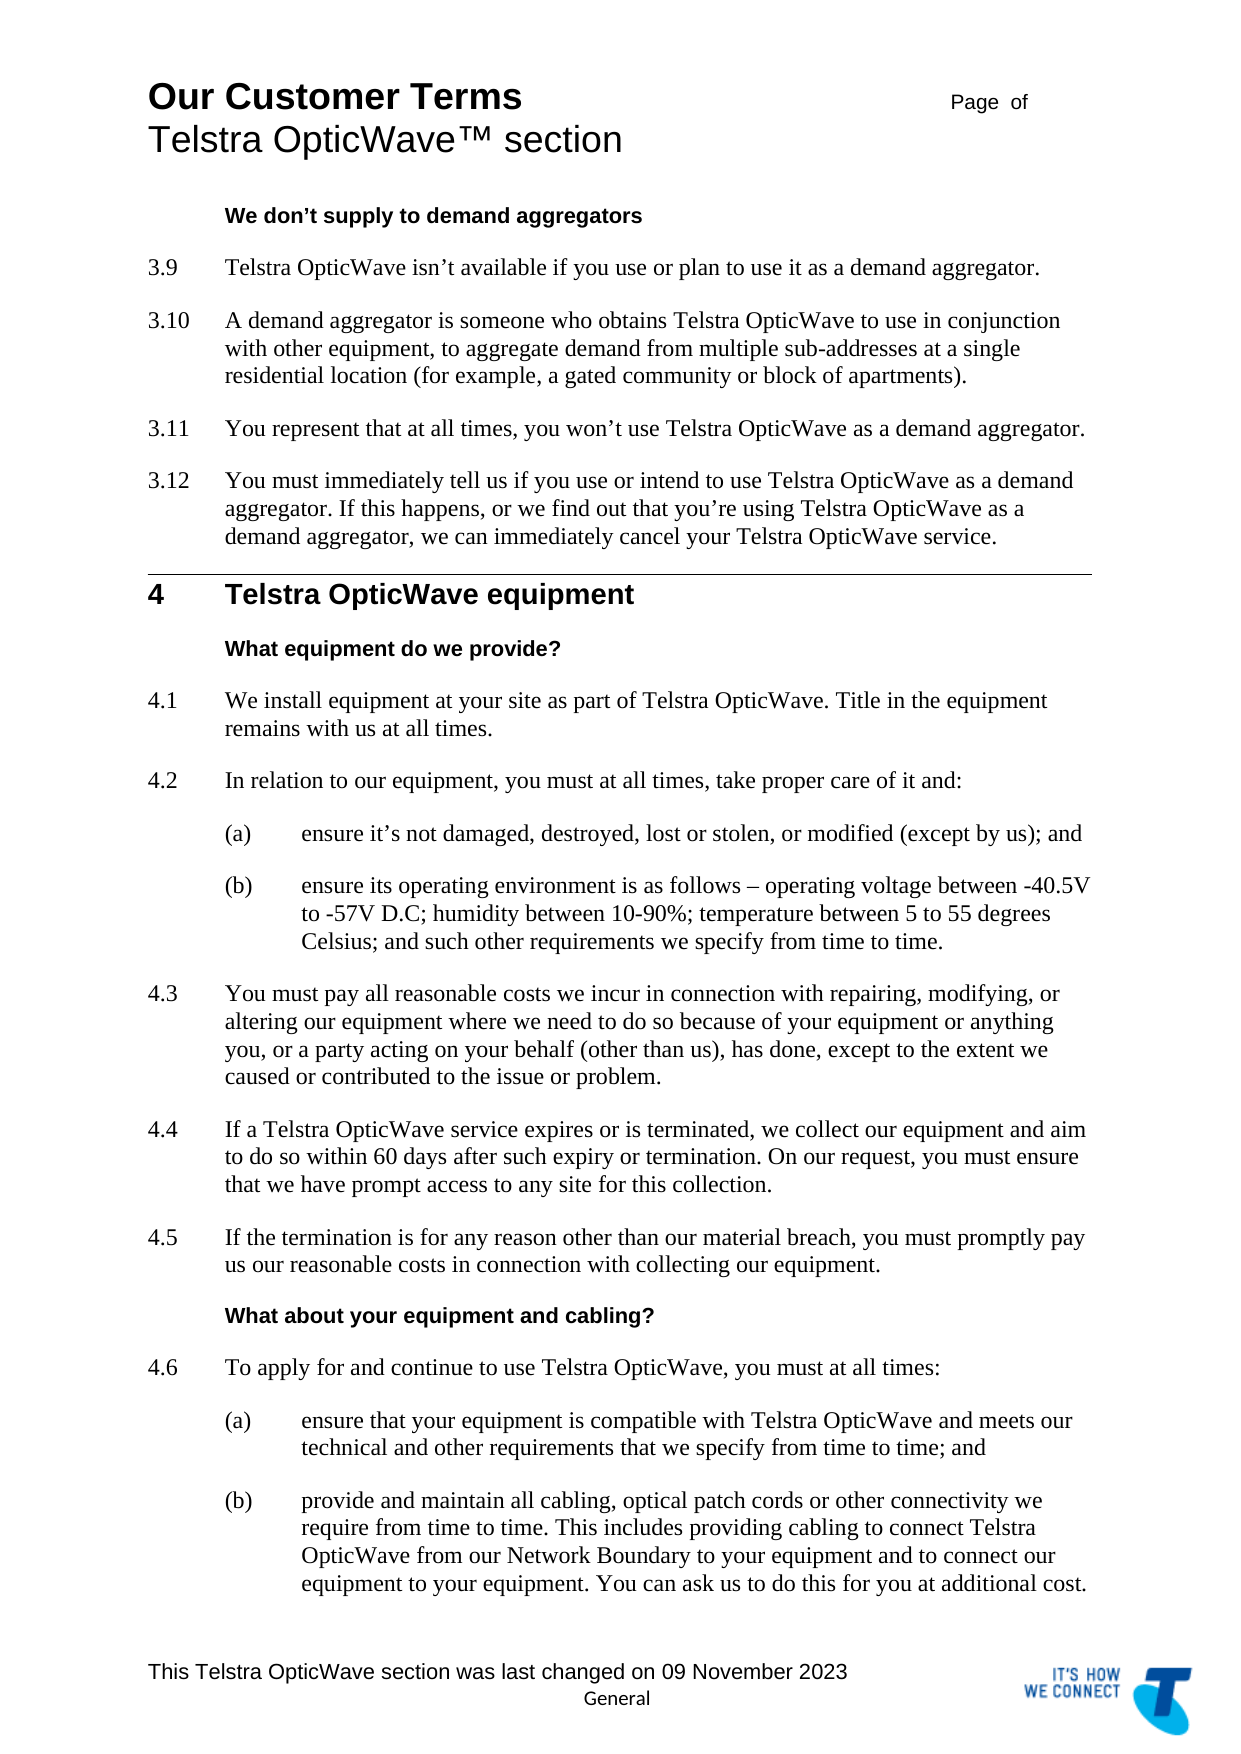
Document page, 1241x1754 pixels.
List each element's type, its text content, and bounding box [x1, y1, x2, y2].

subtitle Telstra OpticWave isn’t available if you use or plan to use it as a demand aggregator. [148, 253, 1092, 281]
text What about your equipment and cabling? [224, 1303, 1092, 1328]
subtitle If the termination is for any reason other than our material breach, you must promptly pay us our reasonable costs in connection with collecting our equipment. [148, 1223, 1092, 1278]
subtitle Telstra OpticWave equipment [148, 575, 1092, 611]
subtitle You must pay all reasonable costs we incur in connection with repairing, modifying, or altering our equipment where we need to do so because of your equipment or anything you, or a party acting on your behalf (other than us), has done, except to the extent we caused or contributed to the issue or problem. [148, 979, 1092, 1090]
subtitle ensure that your equipment is compatible with Telstra OpticWave and meets our technical and other requirements that we specify from time to time; and [224, 1406, 1092, 1461]
text We don’t supply to demand aggregators [224, 203, 1092, 228]
subtitle ensure it’s not damaged, destroyed, lost or stolen, or modified (except by us); and [224, 819, 1092, 847]
subtitle ensure its operating environment is as follows – operating voltage between -40.5V to -57V D.C; humidity between 10-90%; temperature between 5 to 55 degrees Celsius; and such other requirements we specify from time to time. [224, 872, 1092, 954]
subtitle provide and maintain all cabling, optical patch cords or other connectivity we require from time to time. This includes providing cabling to connect Telstra OpticWave from our Network Boundary to your equipment and to connect our equipment to your equipment. You can ask us to do this for you at additional cost. [224, 1486, 1092, 1596]
subtitle In relation to our equipment, you must at all times, take proper care of it and: [148, 766, 1092, 794]
subtitle You represent that at all times, you won’t use Telstra OpticWave as a demand aggregator. [148, 414, 1092, 441]
text What equipment do we provide? [224, 636, 1092, 661]
subtitle We install equipment at your site as part of Telstra OpticWave. Title in the equipment remains with us at all times. [148, 686, 1092, 741]
picture [1022, 1663, 1195, 1738]
subtitle A demand aggregator is someone who obtains Telstra OpticWave to use in conjunction with other equipment, to aggregate demand from multiple sub-addresses at a single residential location (for example, a gated community or block of apartments). [148, 306, 1092, 389]
subtitle To apply for and continue to use Telstra OpticWave, you must at all times: [148, 1353, 1092, 1381]
subtitle If a Telstra OpticWave service expires or is terminated, we collect our equipment and aim to do so within 60 days after such expiry or termination. On our request, you must ensure that we have prompt access to any site for this collection. [148, 1115, 1092, 1198]
subtitle You must immediately tell us if you use or intend to use Telstra OpticWave as a demand aggregator. If this happens, or we find out that you’re using Telstra OpticWave as a demand aggregator, we can immediately cancel your Telstra OpticWave service. [148, 466, 1092, 549]
